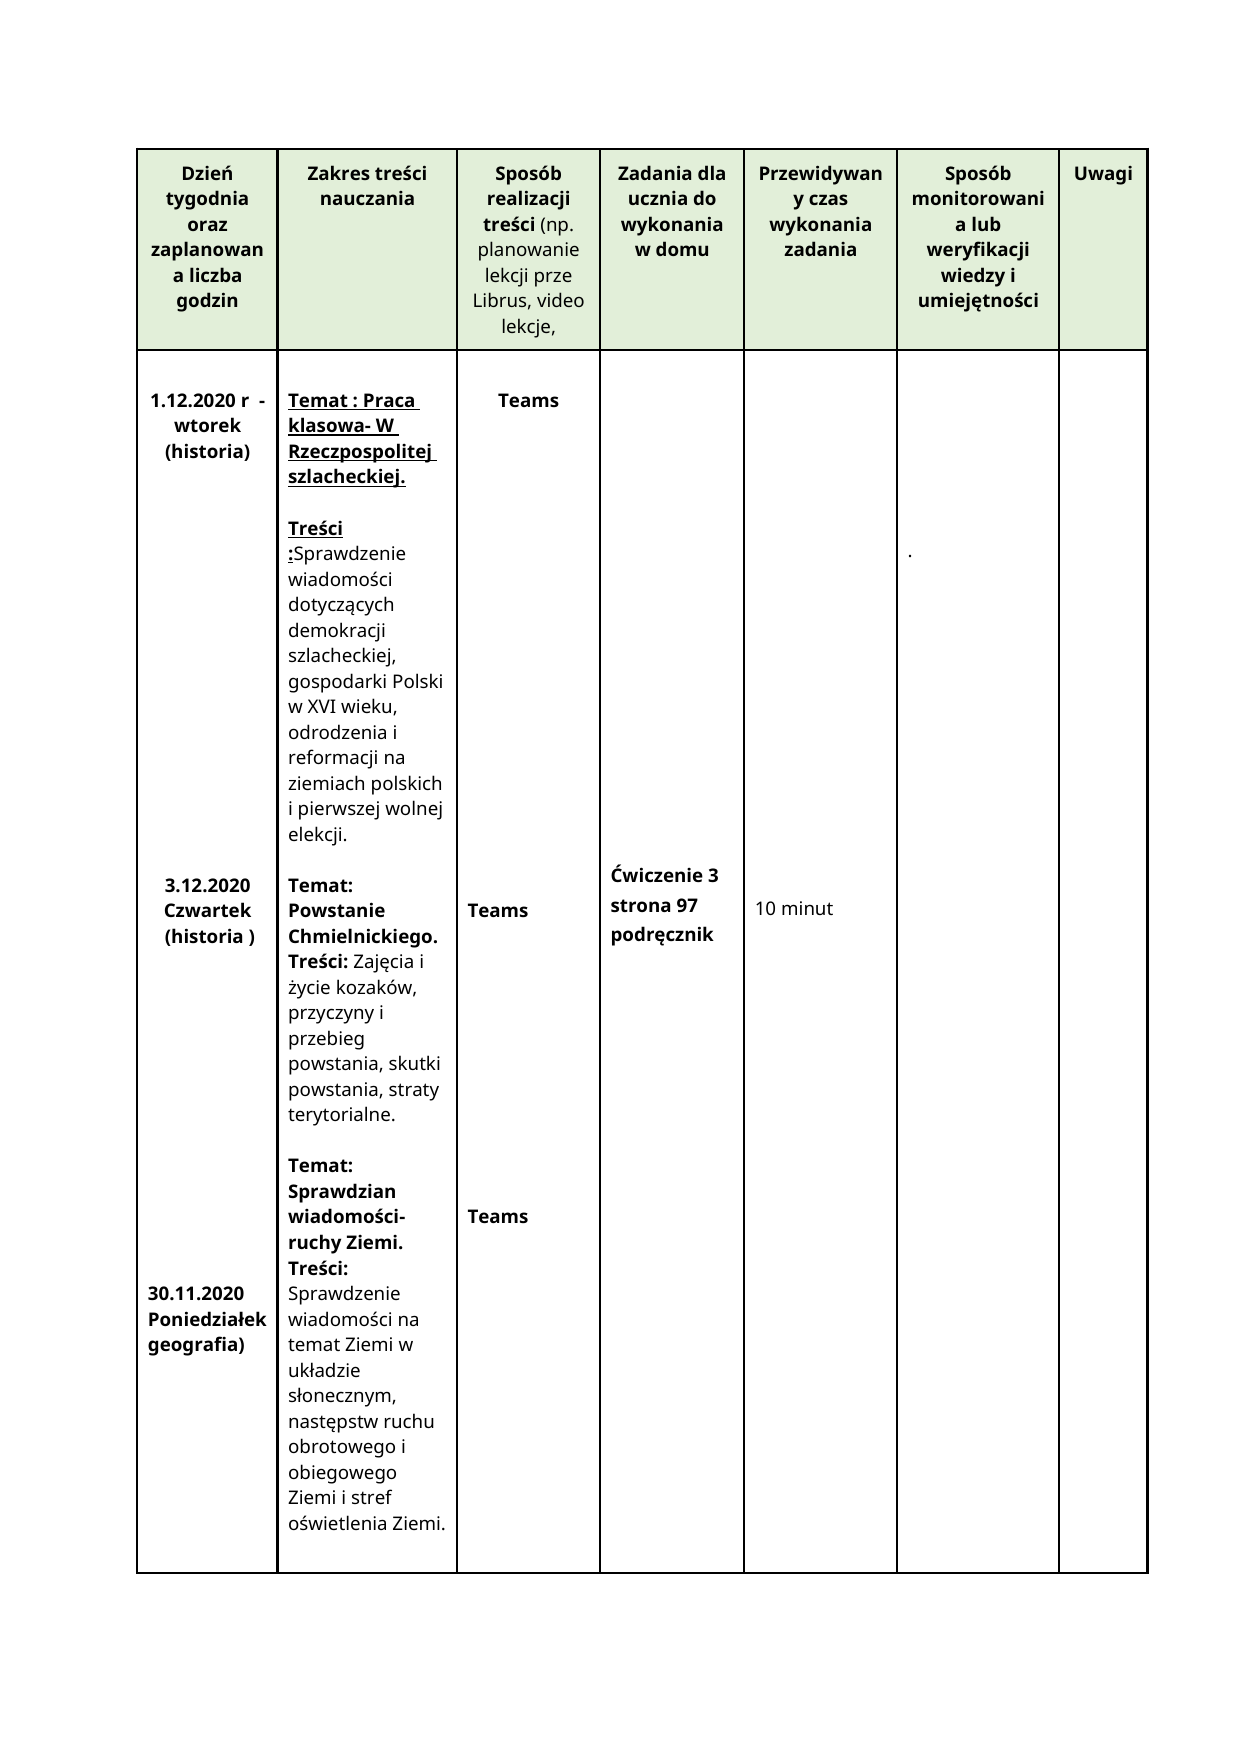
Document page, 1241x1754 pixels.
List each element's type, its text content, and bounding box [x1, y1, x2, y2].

table_cell Ćwiczenie 3 strona 97 podręcznik [601, 351, 743, 1572]
table_header Sposób monitorowania lub weryfikacji wiedzy i umiejętności [898, 150, 1058, 349]
table_cell 10 minut [745, 351, 896, 1572]
table_header Zadania dla ucznia do wykonania w domu [601, 150, 743, 349]
table_header Przewidywany czas wykonania zadania [745, 150, 896, 349]
table_cell . [898, 351, 1058, 1572]
table_header Zakres treści nauczania [279, 150, 456, 349]
table_cell [1060, 351, 1146, 1572]
table_header Sposób realizacji treści (np. planowanie lekcji prze Librus, video lekcje, [458, 150, 599, 349]
table_cell 1.12.2020 r - wtorek (historia) 3.12.2020 Czwartek (historia ) 30.11.2020 Poniedziałek geografia) [138, 351, 276, 1572]
table_header Uwagi [1060, 150, 1146, 349]
table_cell Temat : Praca klasowa- W Rzeczpospolitej szlacheckiej. Treści:Sprawdzenie wiadomości dotyczących demokracji szlacheckiej, gospodarki Polski w XVI wieku, odrodzenia i reformacji na ziemiach polskich i pierwszej wolnej elekcji. Temat: Powstanie Chmielnickiego. Treści: Zajęcia i życie kozaków, przyczyny i przebieg powstania, skutki powstania, straty terytorialne. Temat: Sprawdzian wiadomości- ruchy Ziemi. Treści: Sprawdzenie wiadomości na temat Ziemi w układzie słonecznym, następstw ruchu obrotowego i obiegowego Ziemi i stref oświetlenia Ziemi. [279, 351, 456, 1572]
table_cell Teams Teams Teams [458, 351, 599, 1572]
table_header Dzień tygodnia oraz zaplanowana liczba godzin [138, 150, 276, 349]
